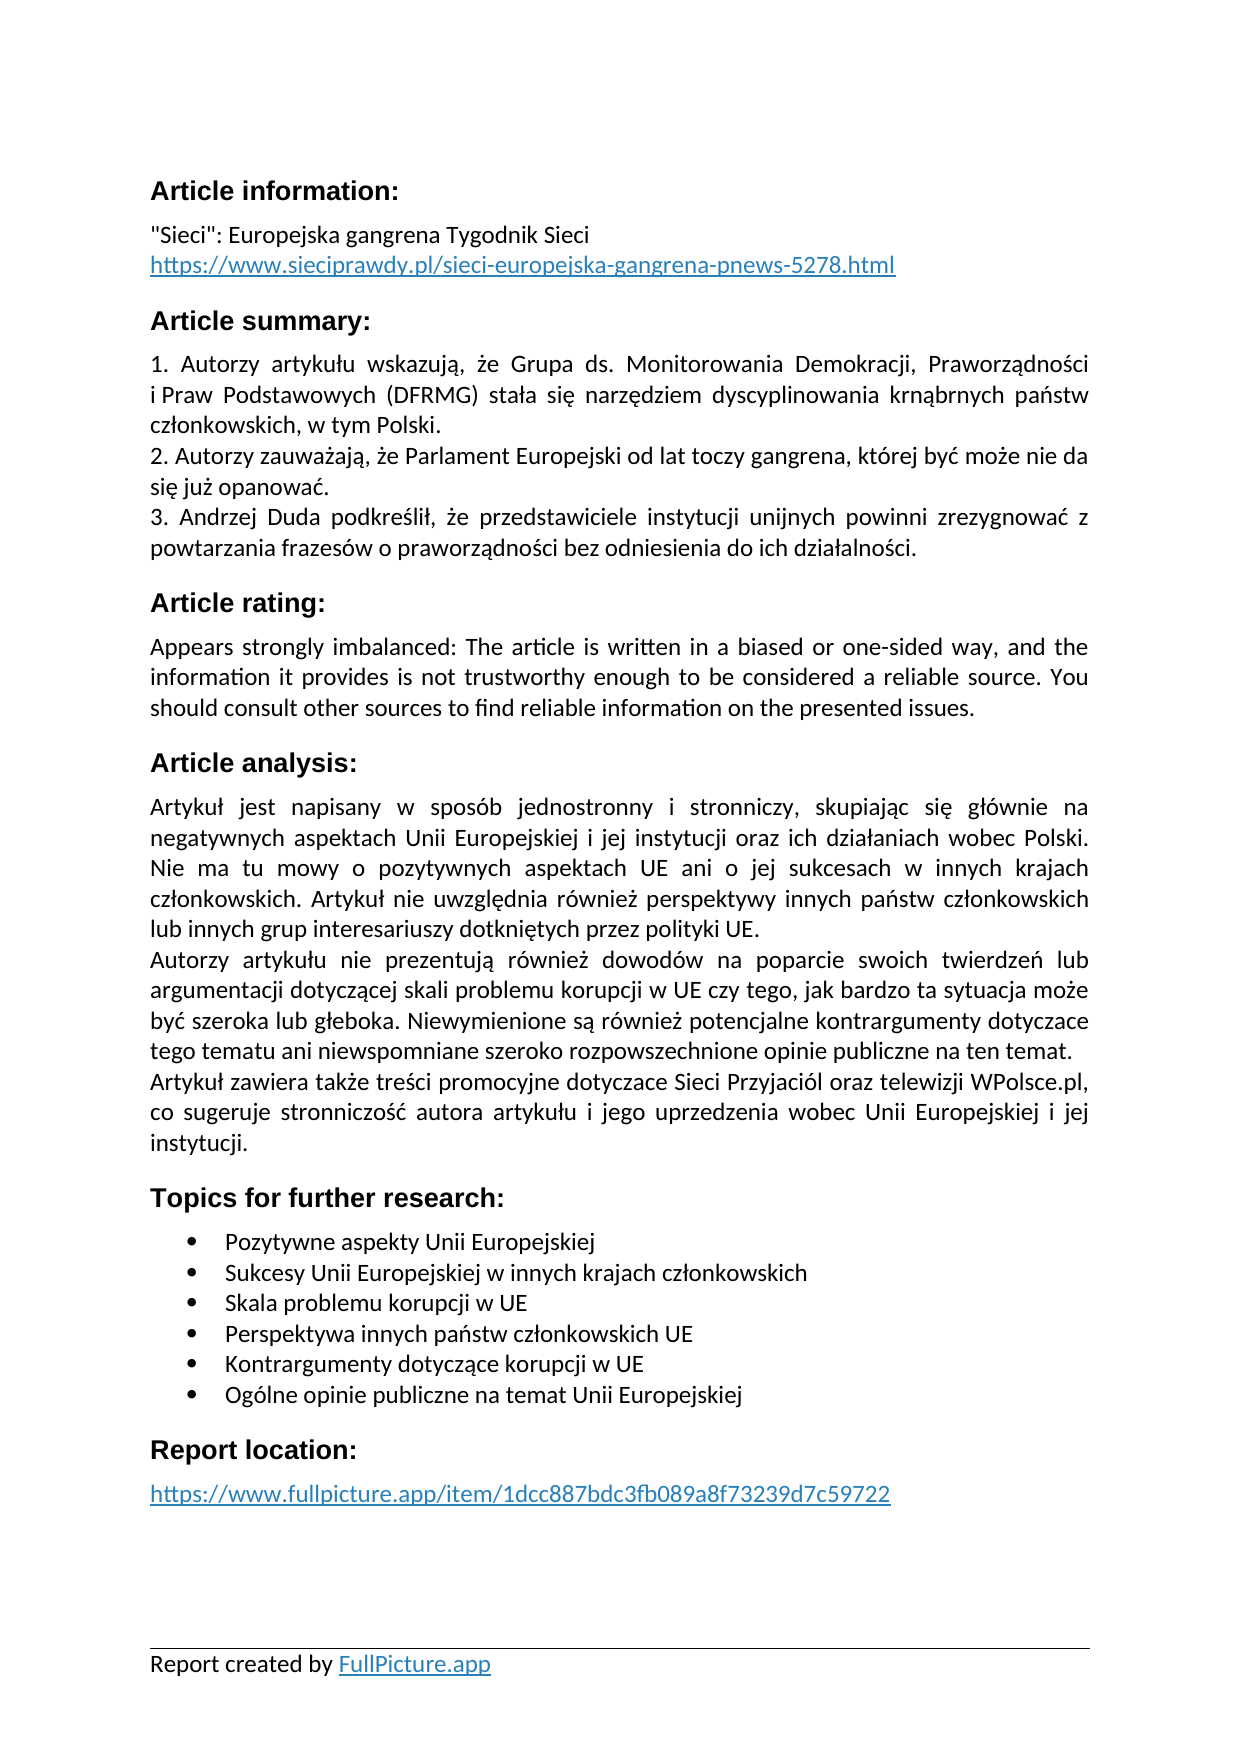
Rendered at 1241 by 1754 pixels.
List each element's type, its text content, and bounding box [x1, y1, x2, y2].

text Autorzy artykułu nie prezentują również dowodów na poparcie swoich twierdzeń lub argumentacji dotyczącej skali problemu korupcji w UE czy tego, jak bardzo ta sytuacja może być szeroka lub głeboka. Niewymienione są również potencjalne kontrargumenty dotyczace tego tematu ani niewspomniane szeroko rozpowszechnione opinie publiczne na ten temat. [150, 944, 1090, 1066]
text Artykuł zawiera także treści promocyjne dotyczace Sieci Przyjaciól oraz telewizji WPolsce.pl, co sugeruje stronniczość autora artykułu i jego uprzedzenia wobec Unii Europejskiej i jej instytucji. [150, 1066, 1090, 1157]
text 2. Autorzy zauważają, że Parlament Europejski od lat toczy gangrena, której być może nie da się już opanować. [150, 440, 1090, 501]
subtitle Topics for further research: [150, 1182, 1090, 1214]
subtitle Article information: [150, 175, 1090, 206]
text https://www.fullpicture.app/item/1dcc887bdc3fb089a8f73239d7c59722 [150, 1478, 1090, 1509]
text Appears strongly imbalanced: The article is written in a biased or one-sided way, and the information it provides is not trustworthy enough to be considered a reliable source. You should consult other sources to find reliable information on the presented issues. [150, 631, 1090, 722]
subtitle Article analysis: [150, 747, 1090, 779]
text 3. Andrzej Duda podkreślił, że przedstawiciele instytucji unijnych powinni zrezygnować z powtarzania frazesów o praworządności bez odniesienia do ich działalności. [150, 501, 1090, 562]
list Perspektywa innych państw członkowskich UE [187, 1318, 1090, 1348]
subtitle Report location: [150, 1434, 1090, 1466]
list Sukcesy Unii Europejskiej w innych krajach członkowskich [187, 1257, 1090, 1287]
text 1. Autorzy artykułu wskazują, że Grupa ds. Monitorowania Demokracji, Praworządności i Praw Podstawowych (DFRMG) stała się narzędziem dyscyplinowania krnąbrnych państw członkowskich, w tym Polski. [150, 348, 1090, 440]
subtitle Article summary: [150, 305, 1090, 336]
list Kontrargumenty dotyczące korupcji w UE [187, 1348, 1090, 1379]
list Ogólne opinie publiczne na temat Unii Europejskiej [187, 1379, 1090, 1409]
text Artykuł jest napisany w sposób jednostronny i stronniczy, skupiając się głównie na negatywnych aspektach Unii Europejskiej i jej instytucji oraz ich działaniach wobec Polski. Nie ma tu mowy o pozytywnych aspektach UE ani o jej sukcesach w innych krajach członkowskich. Artykuł nie uwzględnia również perspektywy innych państw członkowskich lub innych grup interesariuszy dotkniętych przez polityki UE. [150, 791, 1090, 944]
text "Sieci": Europejska gangrena Tygodnik Siecihttps://www.sieciprawdy.pl/sieci-europejska-gangrena-pnews-5278.html [150, 219, 1090, 280]
list Pozytywne aspekty Unii Europejskiej [187, 1226, 1090, 1257]
list Skala problemu korupcji w UE [187, 1287, 1090, 1318]
subtitle Article rating: [150, 587, 1090, 618]
